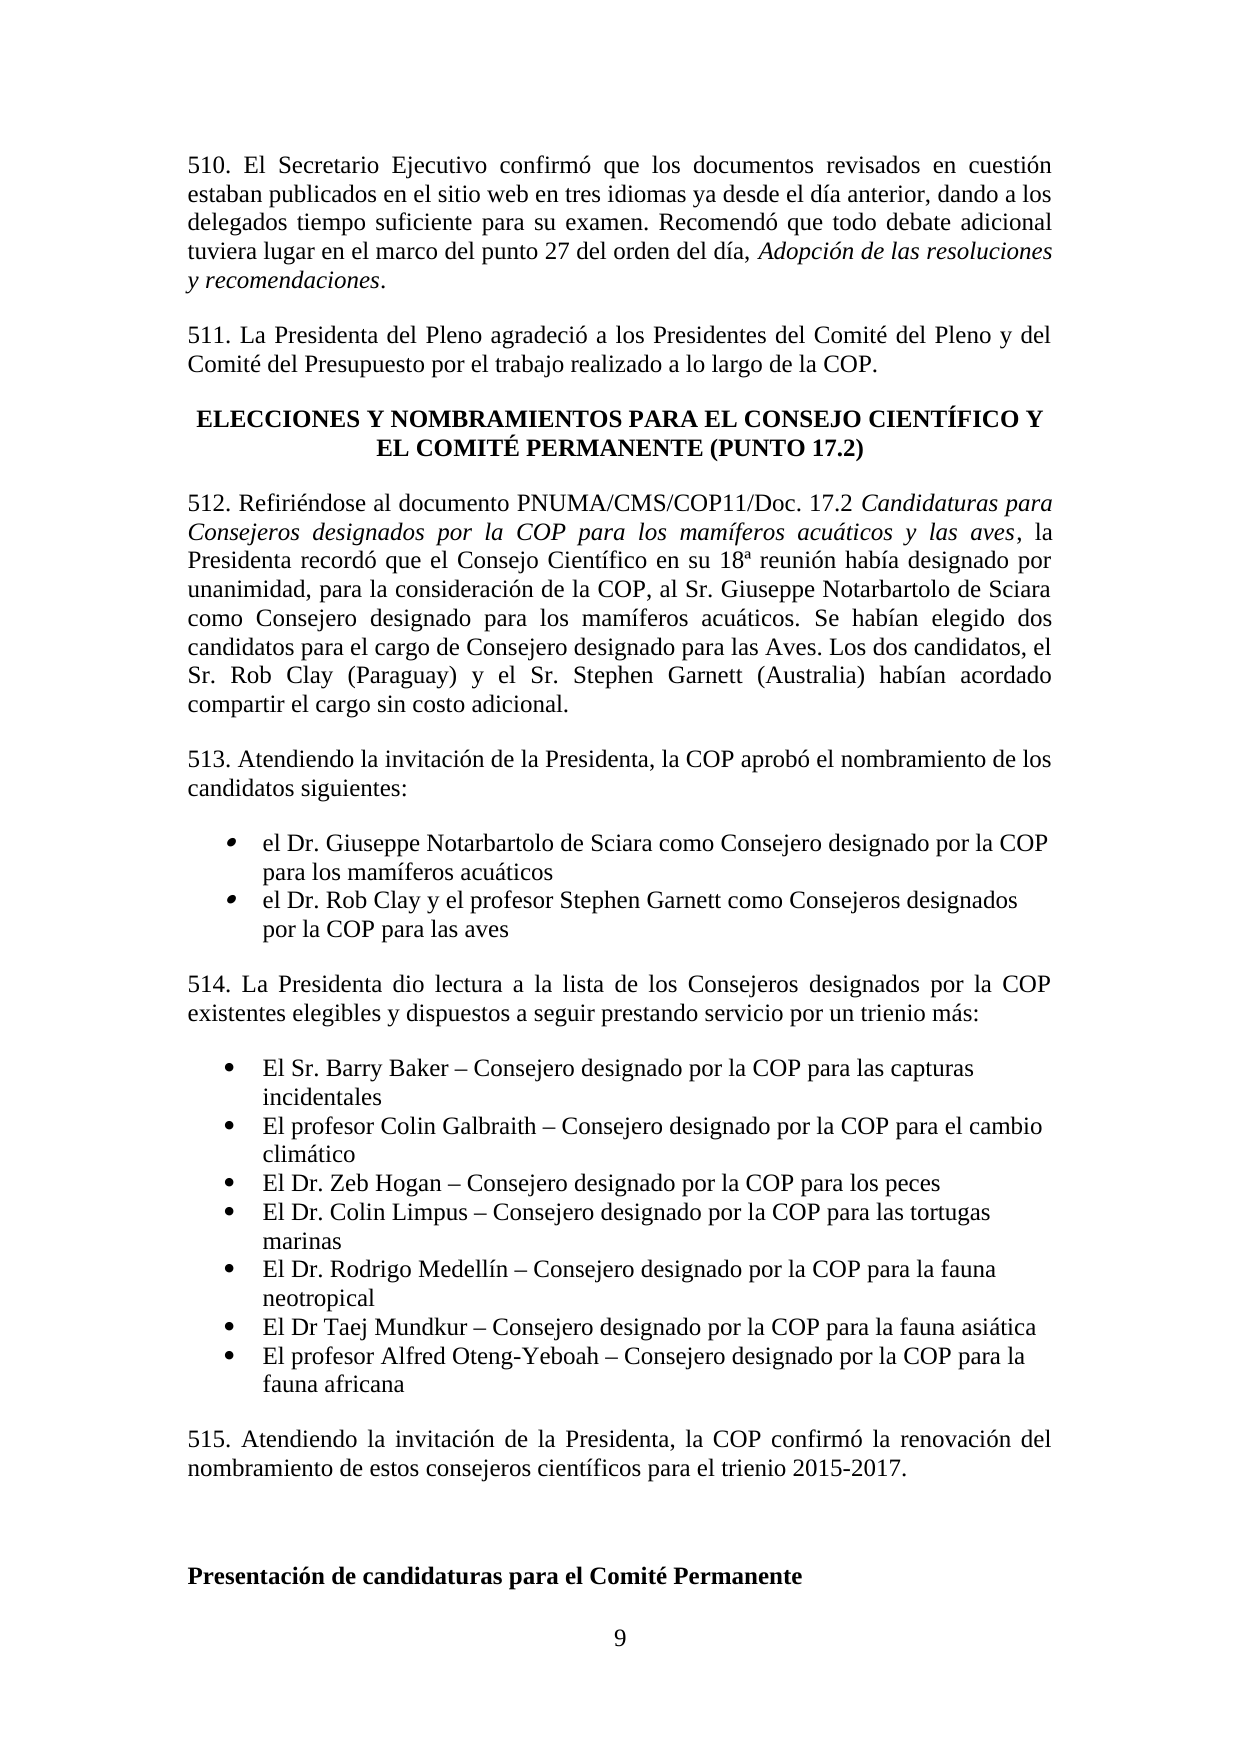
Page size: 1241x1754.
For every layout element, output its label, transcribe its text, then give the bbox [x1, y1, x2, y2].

text 510. El Secretario Ejecutivo confirmó que los documentos revisados en cuestión estaban publicados en el sitio web en tres idiomas ya desde el día anterior, dando a los delegados tiempo suficiente para su examen. Recomendó que todo debate adicional tuviera lugar en el marco del punto 27 del orden del día, Adopción de las resoluciones y recomendaciones. [187, 150, 1053, 294]
text 515. Atendiendo la invitación de la Presidenta, la COP confirmó la renovación del nombramiento de estos consejeros científicos para el trienio 2015-2017. [187, 1424, 1053, 1482]
list El profesor Alfred Oteng-Yeboah – Consejero designado por la COP para la fauna africana [225, 1341, 1053, 1398]
text ELECCIONES Y NOMBRAMIENTOS PARA EL CONSEJO CIENTÍFICO Y EL COMITÉ PERMANENTE (PUNTO 17.2) [187, 404, 1053, 461]
list El Dr. Rodrigo Medellín – Consejero designado por la COP para la fauna neotropical [225, 1254, 1053, 1312]
list el Dr. Rob Clay y el profesor Stephen Garnett como Consejeros designados por la COP para las aves [225, 886, 1053, 943]
text 513. Atendiendo la invitación de la Presidenta, la COP aprobó el nombramiento de los candidatos siguientes: [187, 744, 1053, 802]
text 514. La Presidenta dio lectura a la lista de los Consejeros designados por la COP existentes elegibles y dispuestos a seguir prestando servicio por un trienio más: [187, 969, 1053, 1027]
list El Dr. Colin Limpus – Consejero designado por la COP para las tortugas marinas [225, 1197, 1053, 1254]
list El Dr Taej Mundkur – Consejero designado por la COP para la fauna asiática [225, 1312, 1053, 1341]
text Presentación de candidaturas para el Comité Permanente [187, 1561, 1053, 1590]
list El Sr. Barry Baker – Consejero designado por la COP para las capturas incidentales [225, 1053, 1053, 1111]
list el Dr. Giuseppe Notarbartolo de Sciara como Consejero designado por la COP para los mamíferos acuáticos [225, 828, 1053, 886]
list El profesor Colin Galbraith – Consejero designado por la COP para el cambio climático [225, 1111, 1053, 1168]
text 511. La Presidenta del Pleno agradeció a los Presidentes del Comité del Pleno y del Comité del Presupuesto por el trabajo realizado a lo largo de la COP. [187, 320, 1053, 378]
text 512. Refiriéndose al documento PNUMA/CMS/COP11/Doc. 17.2 Candidaturas para Consejeros designados por la COP para los mamíferos acuáticos y las aves, la Presidenta recordó que el Consejo Científico en su 18ª reunión había designado por unanimidad, para la consideración de la COP, al Sr. Giuseppe Notarbartolo de Sciara como Consejero designado para los mamíferos acuáticos. Se habían elegido dos candidatos para el cargo de Consejero designado para las Aves. Los dos candidatos, el Sr. Rob Clay (Paraguay) y el Sr. Stephen Garnett (Australia) habían acordado compartir el cargo sin costo adicional. [187, 488, 1053, 718]
list El Dr. Zeb Hogan – Consejero designado por la COP para los peces [225, 1168, 1053, 1197]
